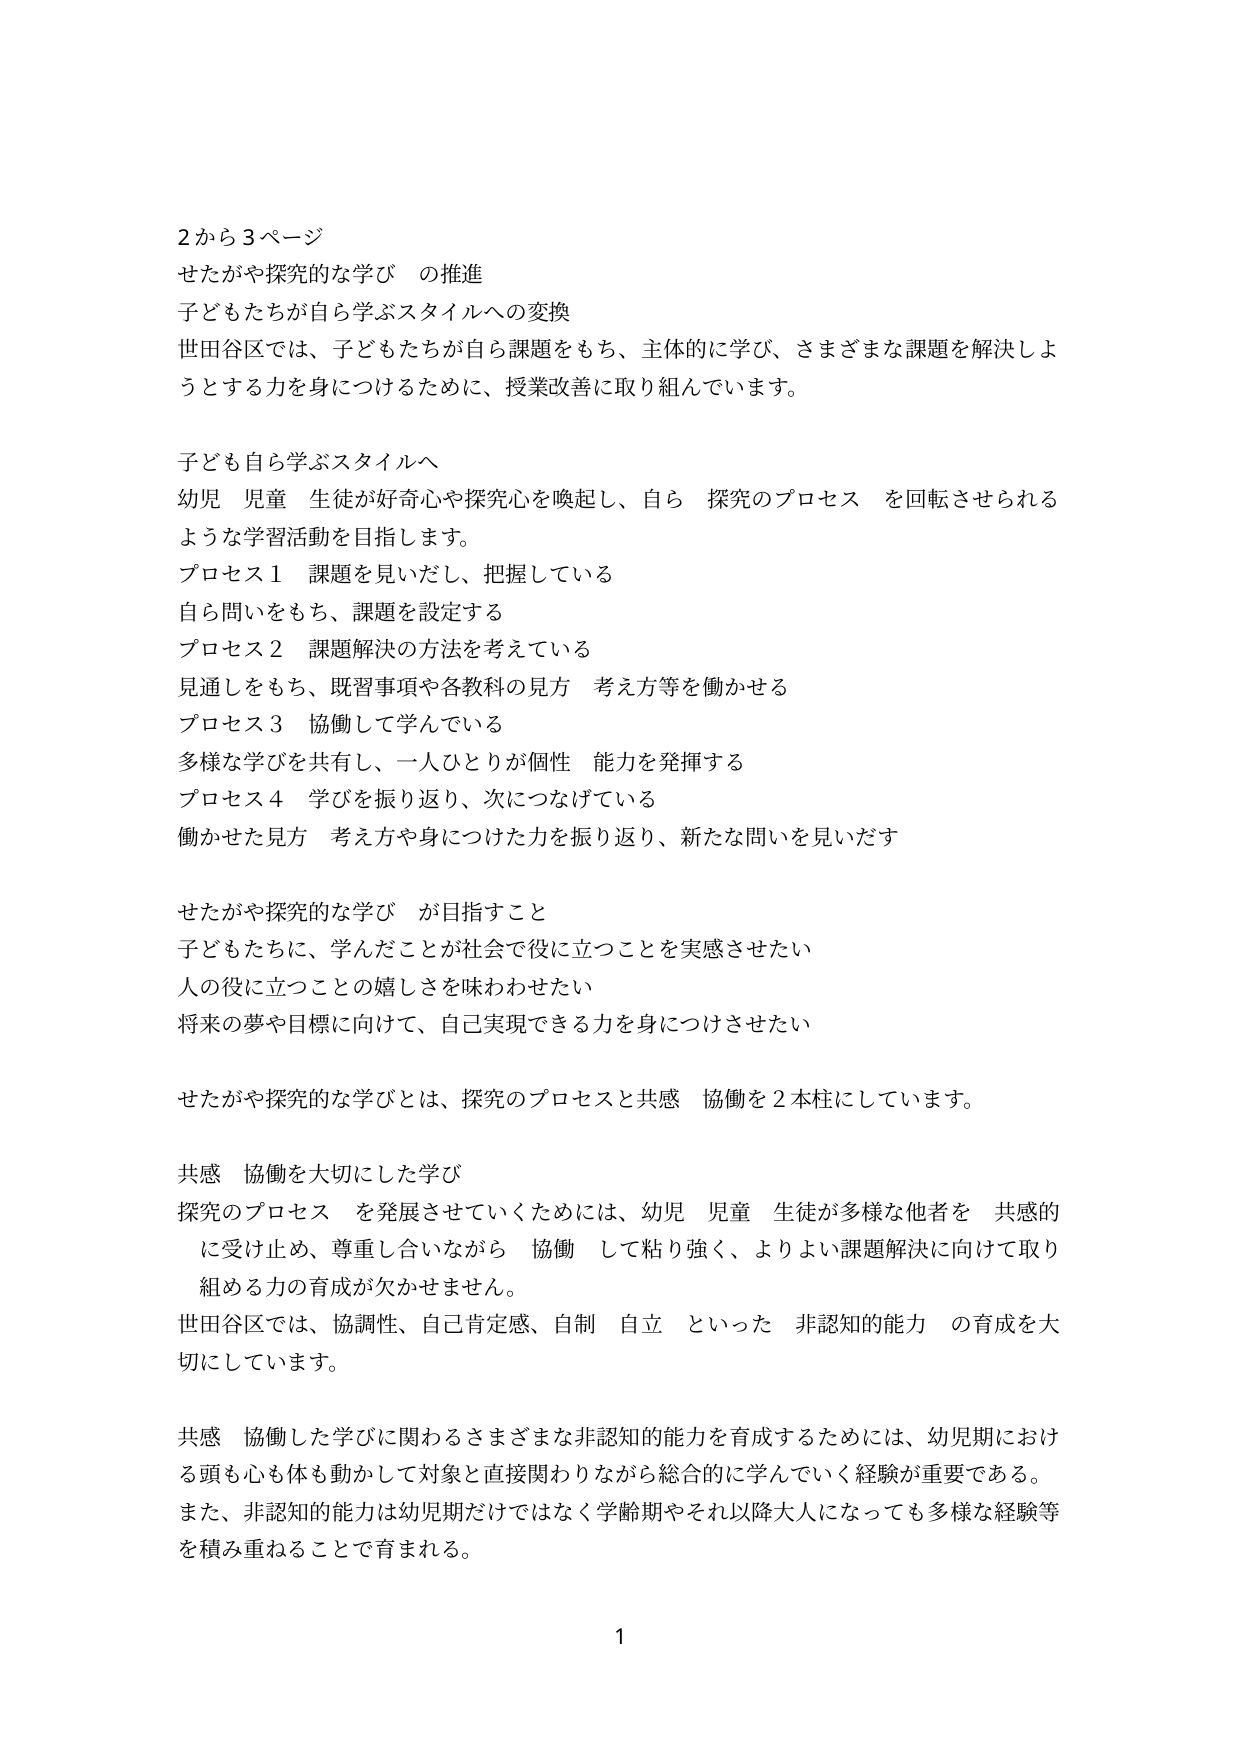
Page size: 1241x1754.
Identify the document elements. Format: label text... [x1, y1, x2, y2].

text プロセス３ 協働して学んでいる [177, 704, 1063, 742]
text 2から3ページ [177, 217, 1063, 254]
text 自ら問いをもち、課題を設定する [177, 592, 1063, 629]
text プロセス２ 課題解決の方法を考えている [177, 629, 1063, 667]
text 働かせた見方 考え方や身につけた力を振り返り、新たな問いを見いだす [177, 817, 1063, 854]
text 共感 協働した学びに関わるさまざまな非認知的能力を育成するためには、幼児期における頭も心も体も動かして対象と直接関わりながら総合的に学んでいく経験が重要である。 [177, 1417, 1063, 1492]
text 子どもたちに、学んだことが社会で役に立つことを実感させたい [177, 929, 1063, 967]
text 共感 協働を大切にした学び [177, 1154, 1063, 1192]
text せたがや探究的な学び が目指すこと [177, 892, 1063, 929]
text また、非認知的能力は幼児期だけではなく学齢期やそれ以降大人になっても多様な経験等を積み重ねることで育まれる。 [177, 1492, 1063, 1567]
text 子ども自ら学ぶスタイルへ [177, 442, 1063, 479]
text 見通しをもち、既習事項や各教科の見方 考え方等を働かせる [177, 667, 1063, 704]
text 探究のプロセス を発展させていくためには、幼児 児童 生徒が多様な他者を 共感的に受け止め、尊重し合いながら 協働 して粘り強く、よりよい課題解決に向けて取り組める力の育成が欠かせません。 [177, 1192, 1063, 1304]
text 将来の夢や目標に向けて、自己実現できる力を身につけさせたい [177, 1004, 1063, 1042]
text プロセス４ 学びを振り返り、次につなげている [177, 779, 1063, 817]
text 多様な学びを共有し、一人ひとりが個性 能力を発揮する [177, 742, 1063, 779]
text せたがや探究的な学びとは、探究のプロセスと共感 協働を２本柱にしています。 [177, 1079, 1063, 1117]
text 人の役に立つことの嬉しさを味わわせたい [177, 967, 1063, 1004]
text 子どもたちが自ら学ぶスタイルへの変換 [177, 292, 1063, 329]
text 世田谷区では、協調性、自己肯定感、自制 自立 といった 非認知的能力 の育成を大切にしています。 [177, 1304, 1063, 1379]
text 幼児 児童 生徒が好奇心や探究心を喚起し、自ら 探究のプロセス を回転させられるような学習活動を目指します。 [177, 479, 1063, 554]
text せたがや探究的な学び の推進 [177, 254, 1063, 292]
text 世田谷区では、子どもたちが自ら課題をもち、主体的に学び、さまざまな課題を解決しようとする力を身につけるために、授業改善に取り組んでいます。 [177, 329, 1063, 404]
text プロセス１ 課題を見いだし、把握している [177, 554, 1063, 592]
